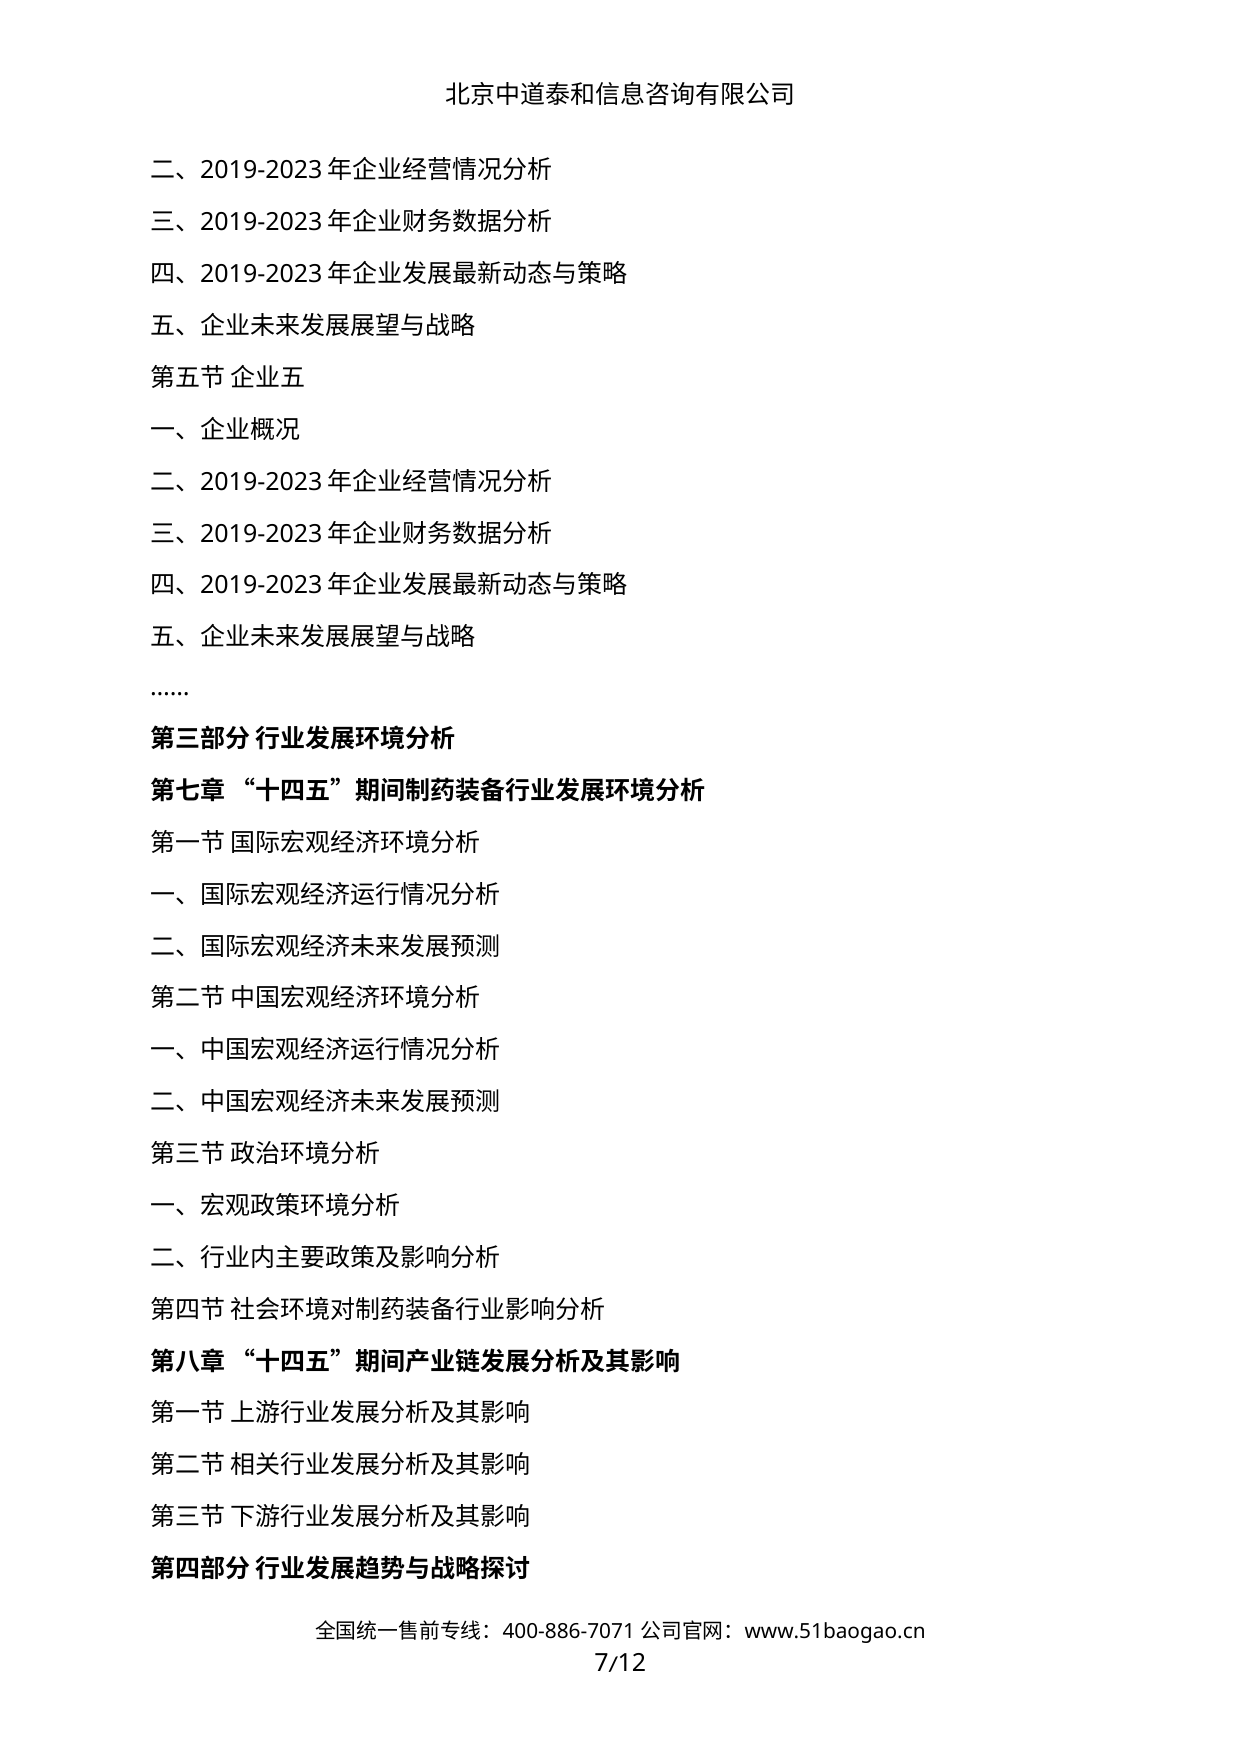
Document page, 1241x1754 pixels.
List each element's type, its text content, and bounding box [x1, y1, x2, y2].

text 一、国际宏观经济运行情况分析 [150, 874, 1090, 910]
text 第三节 政治环境分析 [150, 1133, 1090, 1170]
text 第一节 上游行业发展分析及其影响 [150, 1393, 1090, 1429]
text 二、中国宏观经济未来发展预测 [150, 1082, 1090, 1118]
text 四、2019-2023年企业发展最新动态与策略 [150, 565, 1090, 601]
text 五、企业未来发展展望与战略 [150, 306, 1090, 342]
text 第一节 国际宏观经济环境分析 [150, 822, 1090, 858]
text 一、中国宏观经济运行情况分析 [150, 1030, 1090, 1066]
text 一、宏观政策环境分析 [150, 1185, 1090, 1222]
text …… [150, 669, 1090, 703]
text 第八章 “十四五”期间产业链发展分析及其影响 [150, 1341, 1090, 1377]
text 三、2019-2023年企业财务数据分析 [150, 513, 1090, 549]
text 第三部分 行业发展环境分析 [150, 718, 1090, 755]
text 五、企业未来发展展望与战略 [150, 617, 1090, 653]
text 第四部分 行业发展趋势与战略探讨 [150, 1548, 1090, 1585]
text 第四节 社会环境对制药装备行业影响分析 [150, 1289, 1090, 1325]
text 三、2019-2023年企业财务数据分析 [150, 202, 1090, 238]
text 第二节 中国宏观经济环境分析 [150, 978, 1090, 1014]
text 二、2019-2023年企业经营情况分析 [150, 461, 1090, 497]
text 第三节 下游行业发展分析及其影响 [150, 1497, 1090, 1533]
text 四、2019-2023年企业发展最新动态与策略 [150, 254, 1090, 290]
text 第五节 企业五 [150, 357, 1090, 394]
text 第七章 “十四五”期间制药装备行业发展环境分析 [150, 770, 1090, 807]
text 第二节 相关行业发展分析及其影响 [150, 1445, 1090, 1481]
text 二、国际宏观经济未来发展预测 [150, 926, 1090, 962]
text 二、行业内主要政策及影响分析 [150, 1237, 1090, 1273]
text 一、企业概况 [150, 409, 1090, 446]
text 二、2019-2023年企业经营情况分析 [150, 150, 1090, 186]
